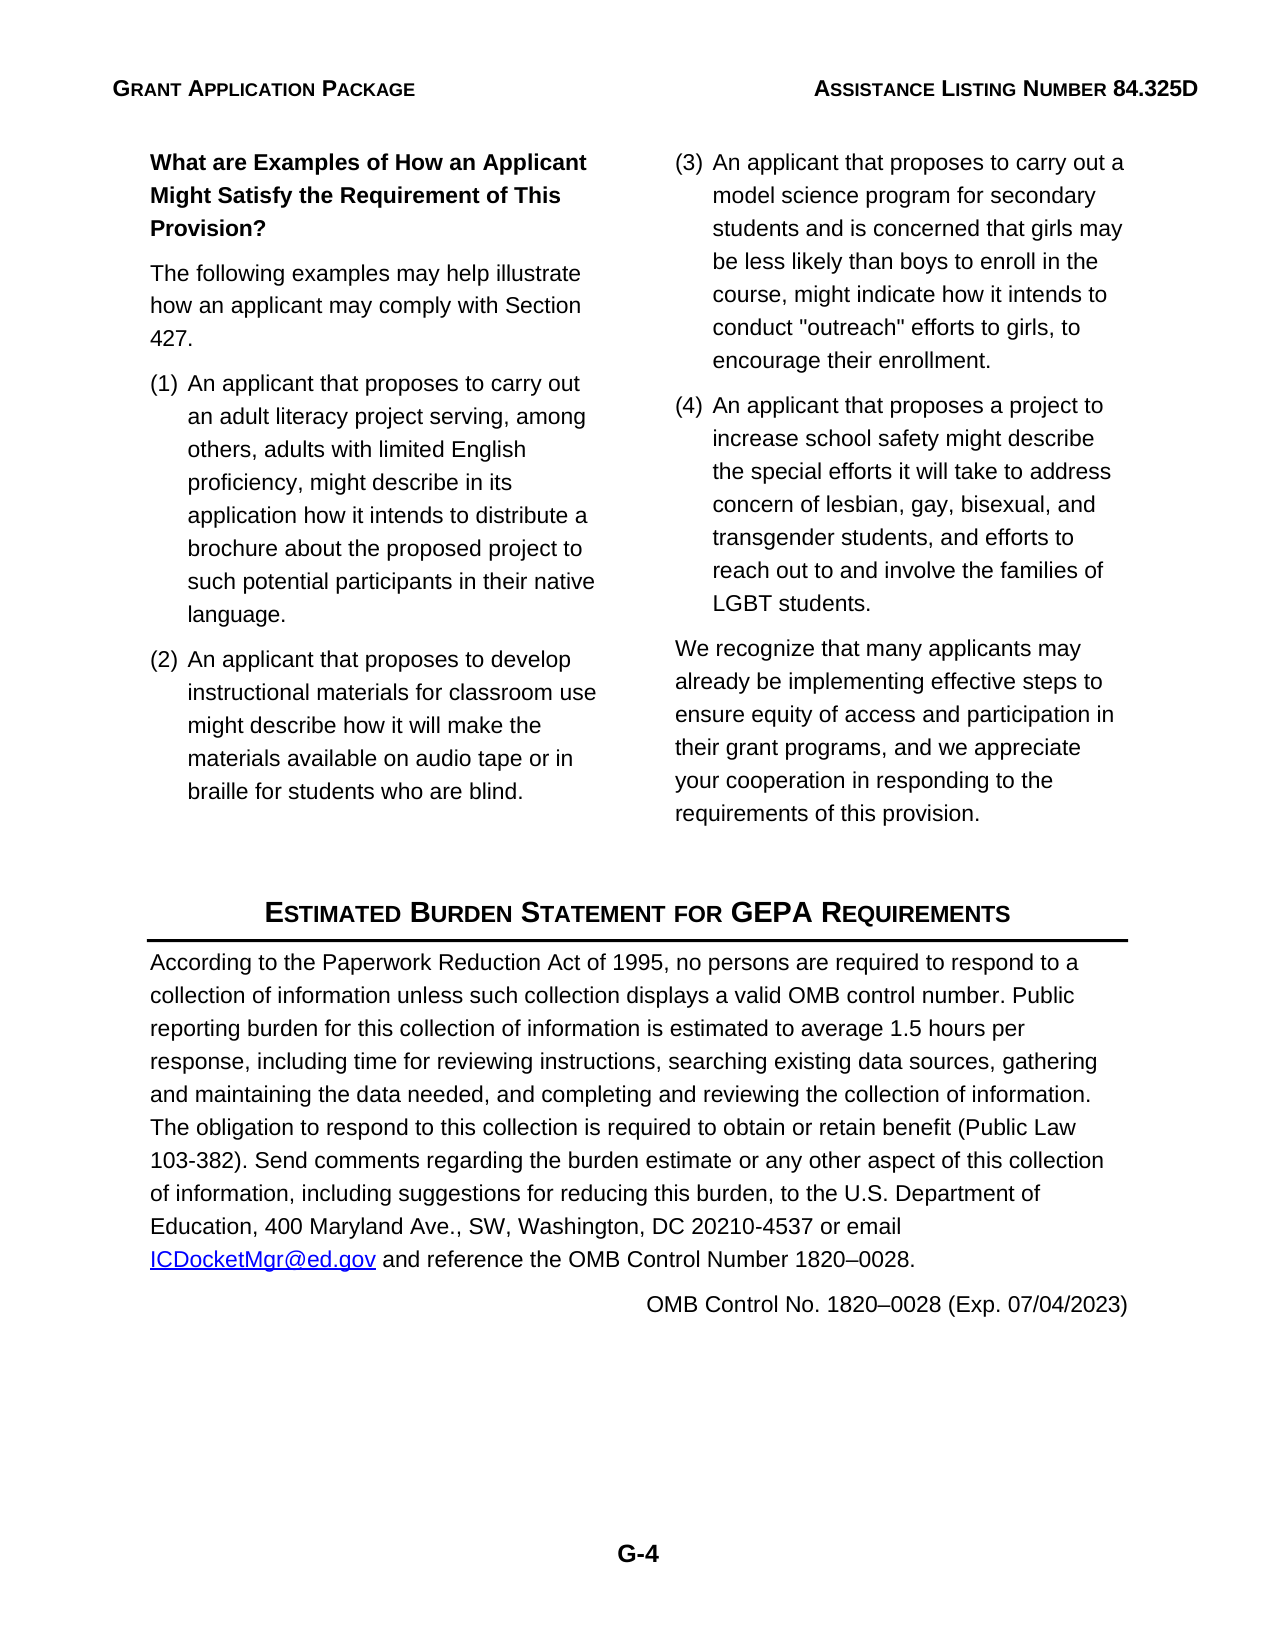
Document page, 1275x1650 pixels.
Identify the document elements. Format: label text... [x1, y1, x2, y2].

subtitle What are Examples of How an Applicant Might Satisfy the Requirement of This Provision? [150, 149, 597, 241]
text We recognize that many applicants may already be implementing effective steps to ensure equity of access and participation in their grant programs, and we appreciate your cooperation in responding to the requirements of this provision. [675, 635, 1124, 826]
list An applicant that proposes to carry out a model science program for secondary students and is concerned that girls may be less likely than boys to enroll in the course, might indicate how it intends to conduct "outreach" efforts to girls, to encourage their enrollment. [675, 149, 1124, 373]
text According to the Paperwork Reduction Act of 1995, no persons are required to respond to a collection of information unless such collection displays a valid OMB control number. Public reporting burden for this collection of information is estimated to average 1.5 hours per response, including time for reviewing instructions, searching existing data sources, gathering and maintaining the data needed, and completing and reviewing the collection of information. The obligation to respond to this collection is required to obtain or retain benefit (Public Law 103-382). Send comments regarding the burden estimate or any other aspect of this collection of information, including suggestions for reducing this burden, to the U.S. Department of Education, 400 Maryland Ave., SW, Washington, DC 20210-4537 or email ICDocketMgr@ed.gov and reference the OMB Control Number 1820–0028. [150, 949, 1104, 1272]
list An applicant that proposes to carry out an adult literacy project serving, among others, adults with limited English proficiency, might describe in its application how it intends to distribute a brochure about the proposed project to such potential participants in their native language. [150, 370, 595, 627]
list An applicant that proposes to develop instructional materials for classroom use might describe how it will make the materials available on audio tape or in braille for students who are blind. [150, 646, 597, 804]
list An applicant that proposes a project to increase school safety might describe the special efforts it will take to address concern of lesbian, gay, bisexual, and transgender students, and efforts to reach out to and involve the families of LGBT students. [675, 392, 1111, 616]
text The following examples may help illustrate how an applicant may comply with Section 427. [150, 260, 581, 351]
text OMB Control No. 1820–0028 (Exp. 07/04/2023) [646, 1291, 1239, 1317]
subtitle Estimated Burden Statement for GEPA Requirements [200, 895, 1075, 929]
